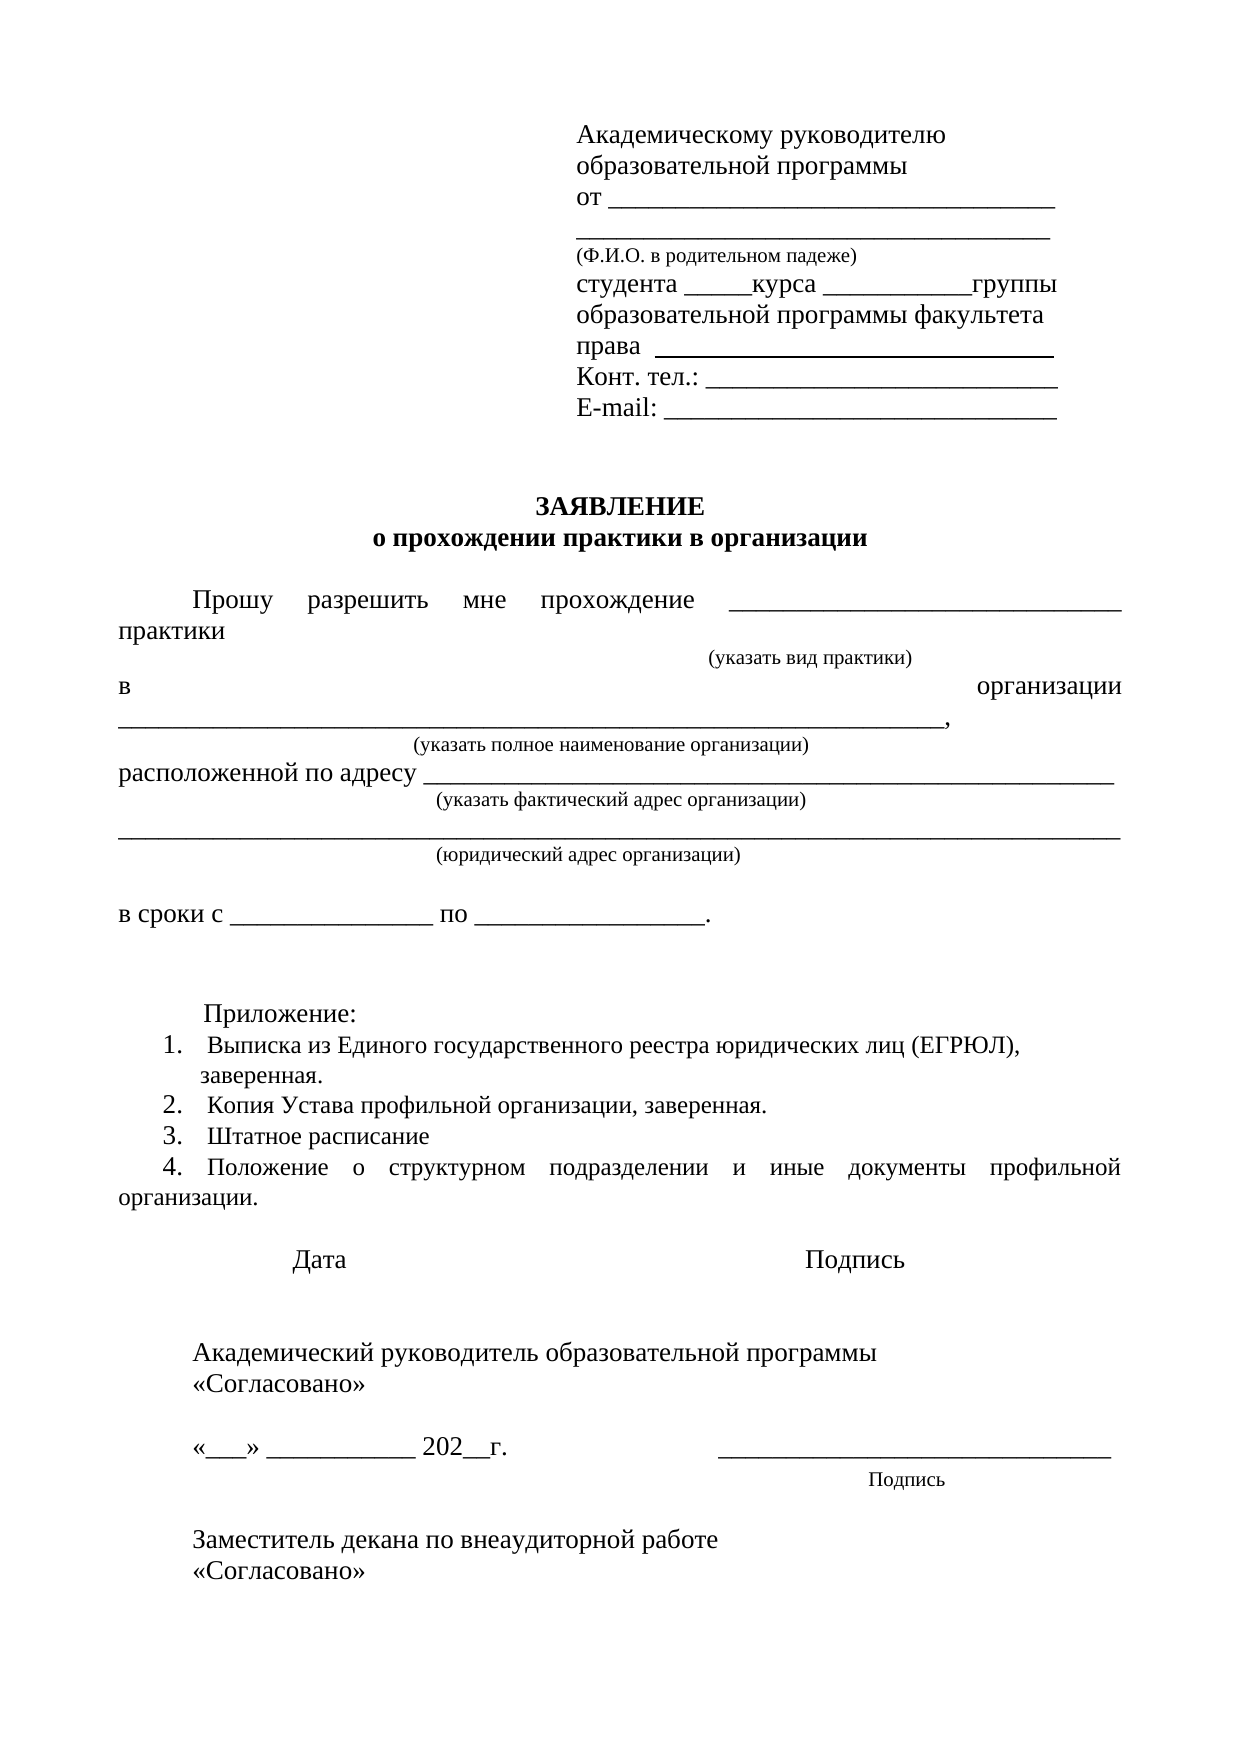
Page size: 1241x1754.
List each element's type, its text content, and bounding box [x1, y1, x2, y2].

text __________________________________________________________________________ [118, 811, 1122, 842]
text образовательной программы [576, 149, 1122, 180]
text Академический руководитель образовательной программы [118, 1336, 1122, 1367]
text в сроки с _______________ по _________________. [118, 897, 1122, 928]
text Конт. тел.: __________________________ [576, 360, 1122, 391]
text ЗАЯВЛЕНИЕ [118, 489, 1122, 521]
list Выписка из Единого государственного реестра юридических лиц (ЕГРЮЛ), [118, 1028, 1105, 1059]
list заверенная. [162, 1060, 1105, 1089]
list Штатное расписание [118, 1119, 1122, 1150]
text E-mail: _____________________________ [576, 391, 1122, 422]
text в организации _____________________________________________________________, [118, 669, 1122, 732]
text Прошу разрешить мне прохождение _____________________________ практики [118, 583, 1122, 645]
text права [576, 329, 1122, 360]
text (Ф.И.О. в родительном падеже) [576, 243, 1122, 267]
text расположенной по адресу ___________________________________________________ [118, 756, 1122, 787]
text от _________________________________ [576, 180, 1122, 212]
text ___________________________________ [576, 212, 1122, 243]
text (указать вид практики) [634, 645, 1122, 669]
text о прохождении практики в организации [118, 521, 1122, 552]
text Академическому руководителю [576, 118, 1122, 149]
text (указать фактический адрес организации) [118, 787, 1122, 811]
text образовательной программы факультета [576, 298, 1122, 329]
text Заместитель декана по внеаудиторной работе [118, 1523, 1122, 1554]
text студента _____курса ___________группы [576, 267, 1122, 298]
list Положение о структурном подразделении и иные документы профильной организации. [118, 1150, 1122, 1212]
text «Согласовано» [118, 1367, 1122, 1399]
text Дата Подпись [218, 1243, 1122, 1274]
text «Согласовано» [118, 1554, 1122, 1586]
list Копия Устава профильной организации, заверенная. [118, 1089, 1122, 1119]
text (указать полное наименование организации) [339, 732, 1122, 756]
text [118, 1430, 1122, 1492]
text (юридический адрес организации) [118, 842, 1122, 866]
text Приложение: [118, 997, 1122, 1028]
